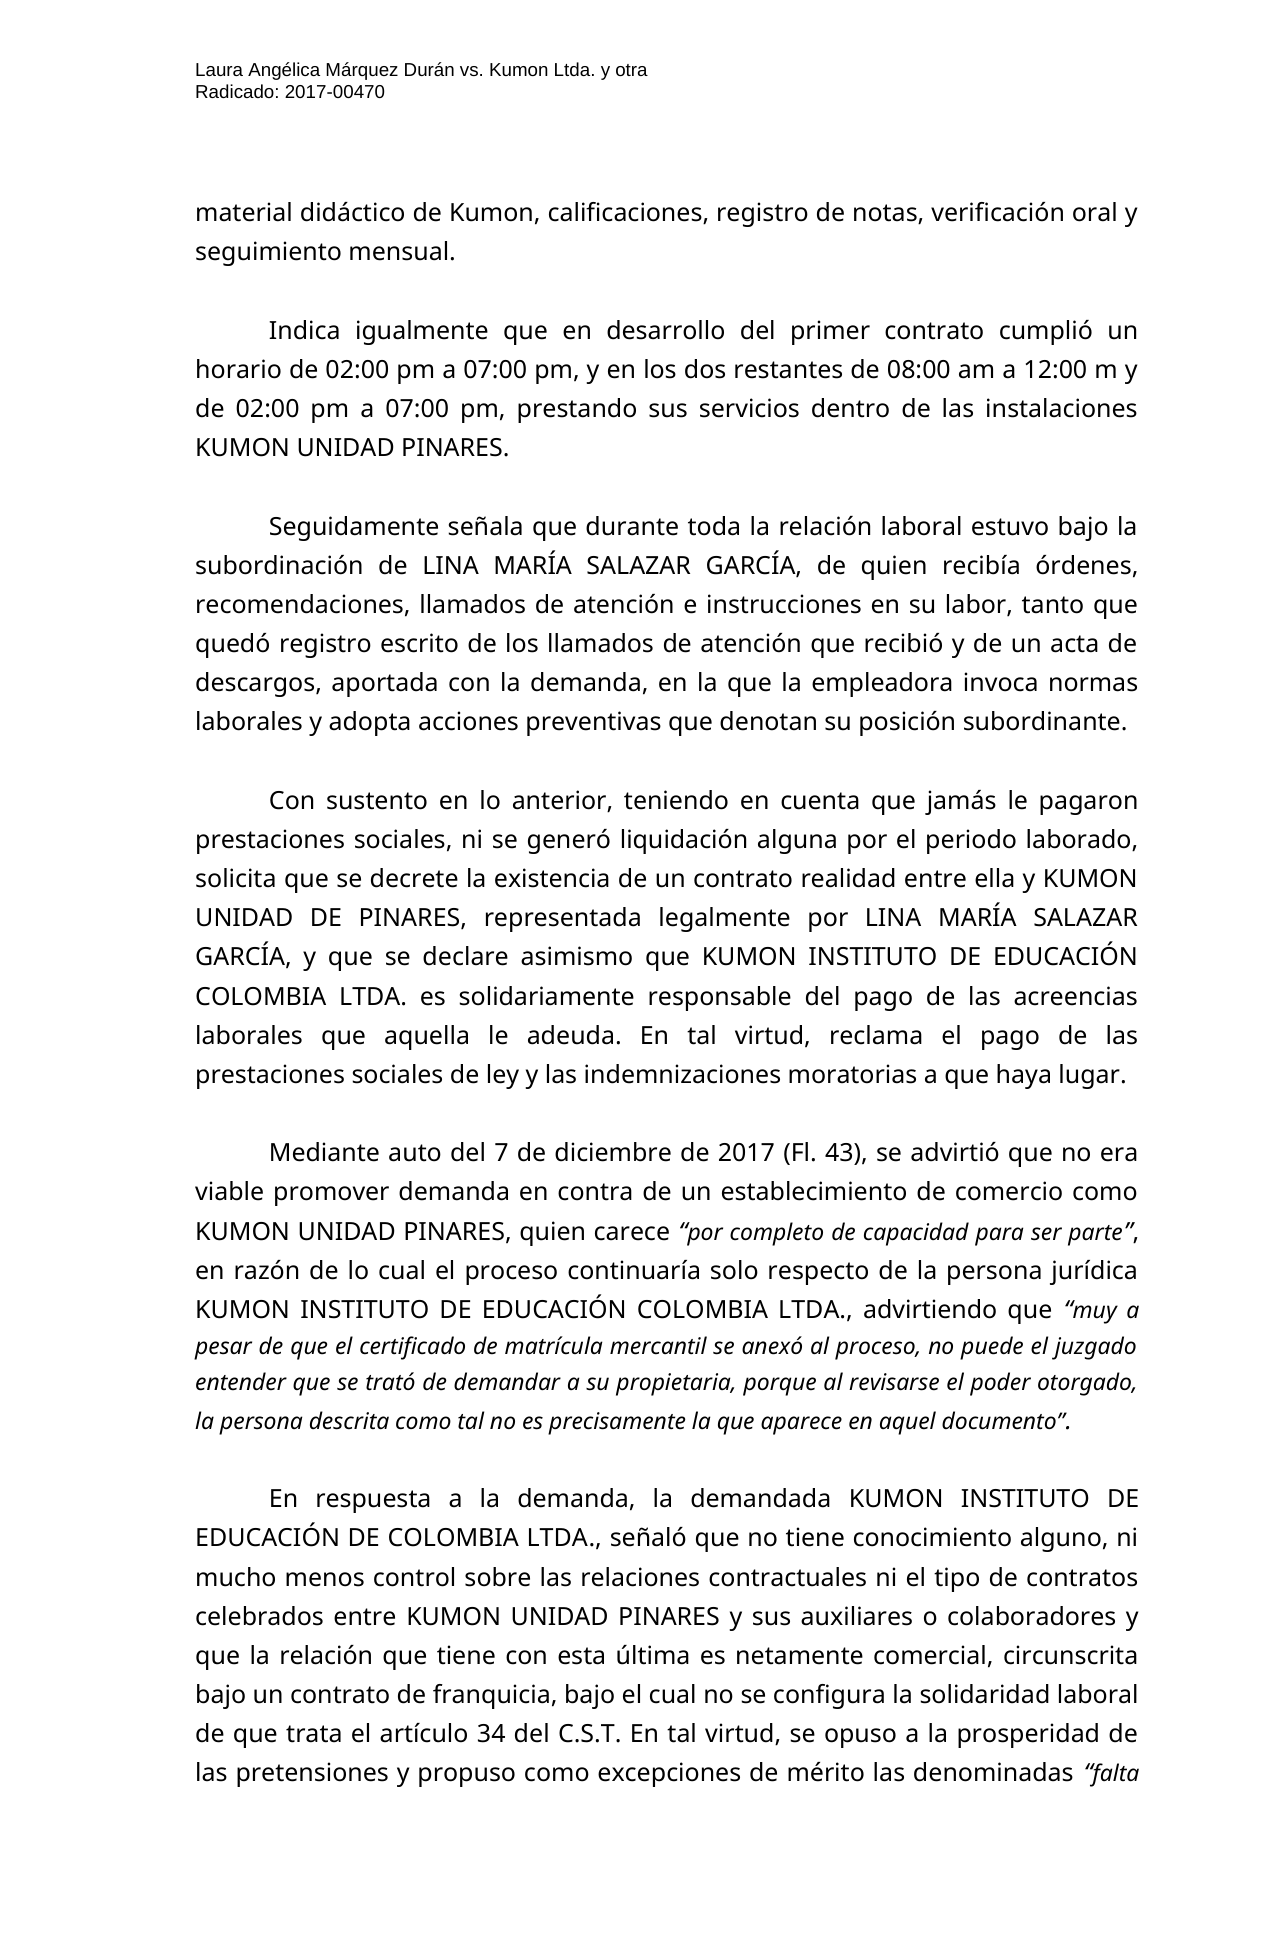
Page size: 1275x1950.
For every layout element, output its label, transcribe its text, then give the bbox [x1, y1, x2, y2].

text Seguidamente señala que durante toda la relación laboral estuvo bajo la subordinación de LINA MARÍA SALAZAR GARCÍA, de quien recibía órdenes, recomendaciones, llamados de atención e instrucciones en su labor, tanto que quedó registro escrito de los llamados de atención que recibió y de un acta de descargos, aportada con la demanda, en la que la empleadora invoca normas laborales y adopta acciones preventivas que denotan su posición subordinante. [195, 508, 1139, 738]
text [195, 195, 1139, 268]
text Indica igualmente que en desarrollo del primer contrato cumplió un horario de 02:00 pm a 07:00 pm, y en los dos restantes de 08:00 am a 12:00 m y de 02:00 pm a 07:00 pm, prestando sus servicios dentro de las instalaciones KUMON UNIDAD PINARES. [195, 312, 1139, 464]
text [195, 1481, 1139, 1789]
text Mediante auto del 7 de diciembre de 2017 (Fl. 43), se advirtió que no era viable promover demanda en contra de un establecimiento de comercio como KUMON UNIDAD PINARES, quien carece “por completo de capacidad para ser parte”, en razón de lo cual el proceso continuaría solo respecto de la persona jurídica KUMON INSTITUTO DE EDUCACIÓN COLOMBIA LTDA., advirtiendo que “muy a pesar de que el certificado de matrícula mercantil se anexó al proceso, no puede el juzgado entender que se trató de demandar a su propietaria, porque al revisarse el poder otorgado, la persona descrita como tal no es precisamente la que aparece en aquel documento”. [195, 1135, 1139, 1437]
text Con sustento en lo anterior, teniendo en cuenta que jamás le pagaron prestaciones sociales, ni se generó liquidación alguna por el periodo laborado, solicita que se decrete la existencia de un contrato realidad entre ella y KUMON UNIDAD DE PINARES, representada legalmente por LINA MARÍA SALAZAR GARCÍA, y que se declare asimismo que KUMON INSTITUTO DE EDUCACIÓN COLOMBIA LTDA. es solidariamente responsable del pago de las acreencias laborales que aquella le adeuda. En tal virtud, reclama el pago de las prestaciones sociales de ley y las indemnizaciones moratorias a que haya lugar. [195, 782, 1139, 1091]
